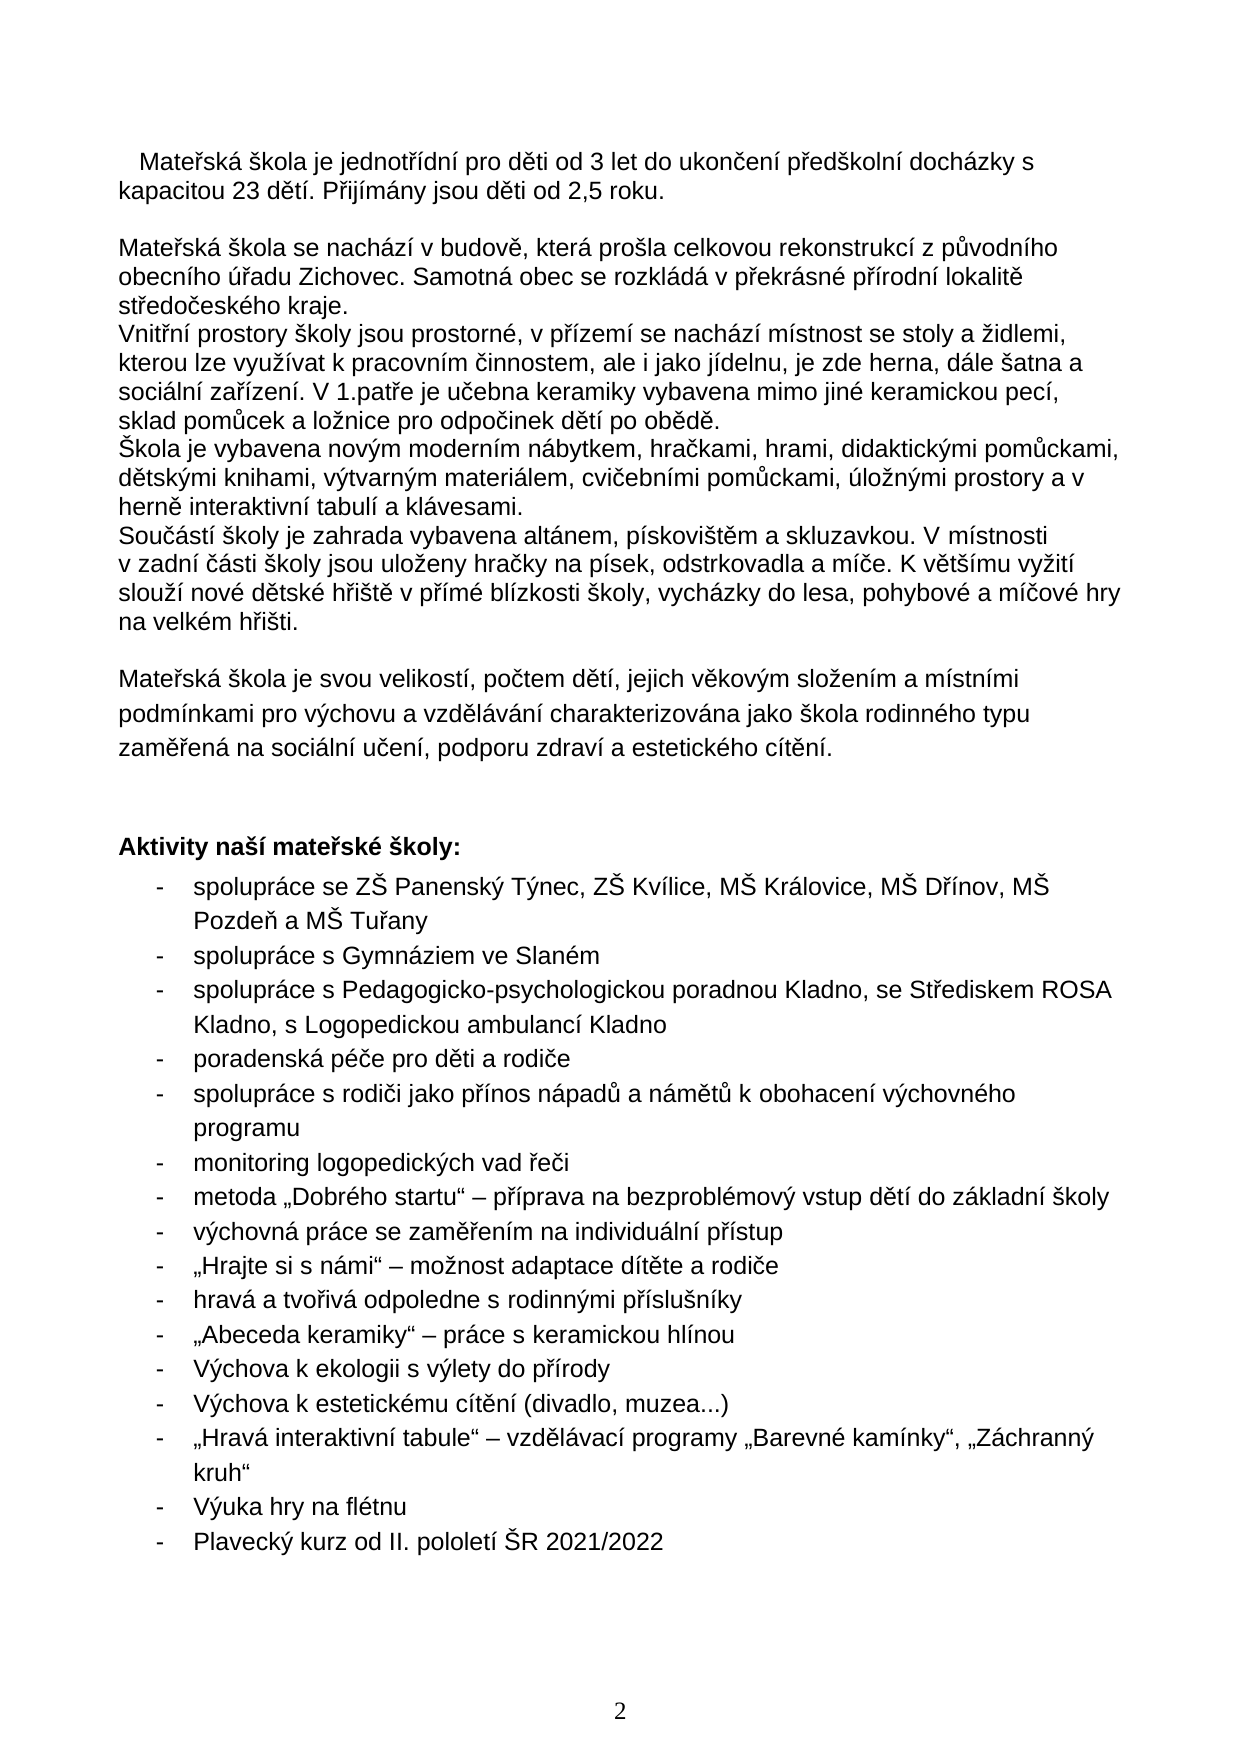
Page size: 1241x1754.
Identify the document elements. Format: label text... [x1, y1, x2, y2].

text Mateřská škola je jednotřídní pro děti od 3 let do ukončení předškolní docházky s kapacitou 23 dětí. Přijímány jsou děti od 2,5 roku. [118, 147, 1122, 204]
list Plavecký kurz od II. pololetí ŠR 2021/2022 [156, 1527, 1122, 1556]
list spolupráce s Pedagogicko-psychologickou poradnou Kladno, se Střediskem ROSA Kladno, s Logopedickou ambulancí Kladno [156, 975, 1122, 1038]
text Vnitřní prostory školy jsou prostorné, v přízemí se nachází místnost se stoly a židlemi, kterou lze využívat k pracovním činnostem, ale i jako jídelnu, je zde herna, dále šatna a sociální zařízení. V 1.patře je učebna keramiky vybavena mimo jiné keramickou pecí, sklad pomůcek a ložnice pro odpočinek dětí po obědě. [118, 319, 1122, 434]
list Výchova k ekologii s výlety do přírody [156, 1354, 1122, 1383]
list metoda „Dobrého startu“ – příprava na bezproblémový vstup dětí do základní školy [156, 1182, 1122, 1211]
list výchovná práce se zaměřením na individuální přístup [156, 1216, 1122, 1245]
list Výchova k estetickému cítění (divadlo, muzea...) [156, 1389, 1122, 1418]
list „Abeceda keramiky“ – práce s keramickou hlínou [156, 1320, 1122, 1349]
text Škola je vybavena novým moderním nábytkem, hračkami, hrami, didaktickými pomůckami, dětskými knihami, výtvarným materiálem, cvičebními pomůckami, úložnými prostory a v herně interaktivní tabulí a klávesami. [118, 434, 1122, 521]
list „Hrajte si s námi“ – možnost adaptace dítěte a rodiče [156, 1251, 1122, 1280]
list Výuka hry na flétnu [156, 1492, 1122, 1521]
text Mateřská škola se nachází v budově, která prošla celkovou rekonstrukcí z původního obecního úřadu Zichovec. Samotná obec se rozkládá v překrásné přírodní lokalitě středočeského kraje. [118, 233, 1122, 319]
text Aktivity naší mateřské školy: [118, 831, 1122, 860]
list poradenská péče pro děti a rodiče [156, 1044, 1122, 1073]
list spolupráce se ZŠ Panenský Týnec, ZŠ Kvílice, MŠ Královice, MŠ Dřínov, MŠ Pozdeň a MŠ Tuřany [156, 872, 1122, 935]
list spolupráce s rodiči jako přínos nápadů a námětů k obohacení výchovného programu [156, 1078, 1122, 1142]
text Součástí školy je zahrada vybavena altánem, pískovištěm a skluzavkou. V místnosti v zadní části školy jsou uloženy hračky na písek, odstrkovadla a míče. K většímu vyžití slouží nové dětské hřiště v přímé blízkosti školy, vycházky do lesa, pohybové a míčové hry na velkém hřišti. [118, 521, 1122, 636]
list hravá a tvořivá odpoledne s rodinnými příslušníky [156, 1285, 1122, 1314]
list „Hravá interaktivní tabule“ – vzdělávací programy „Barevné kamínky“, „Záchranný kruh“ [156, 1423, 1122, 1487]
list monitoring logopedických vad řeči [156, 1147, 1122, 1176]
list spolupráce s Gymnáziem ve Slaném [156, 941, 1122, 969]
text Mateřská škola je svou velikostí, počtem dětí, jejich věkovým složením a místními podmínkami pro výchovu a vzdělávání charakterizována jako škola rodinného typu zaměřená na sociální učení, podporu zdraví a estetického cítění. [118, 664, 1122, 762]
